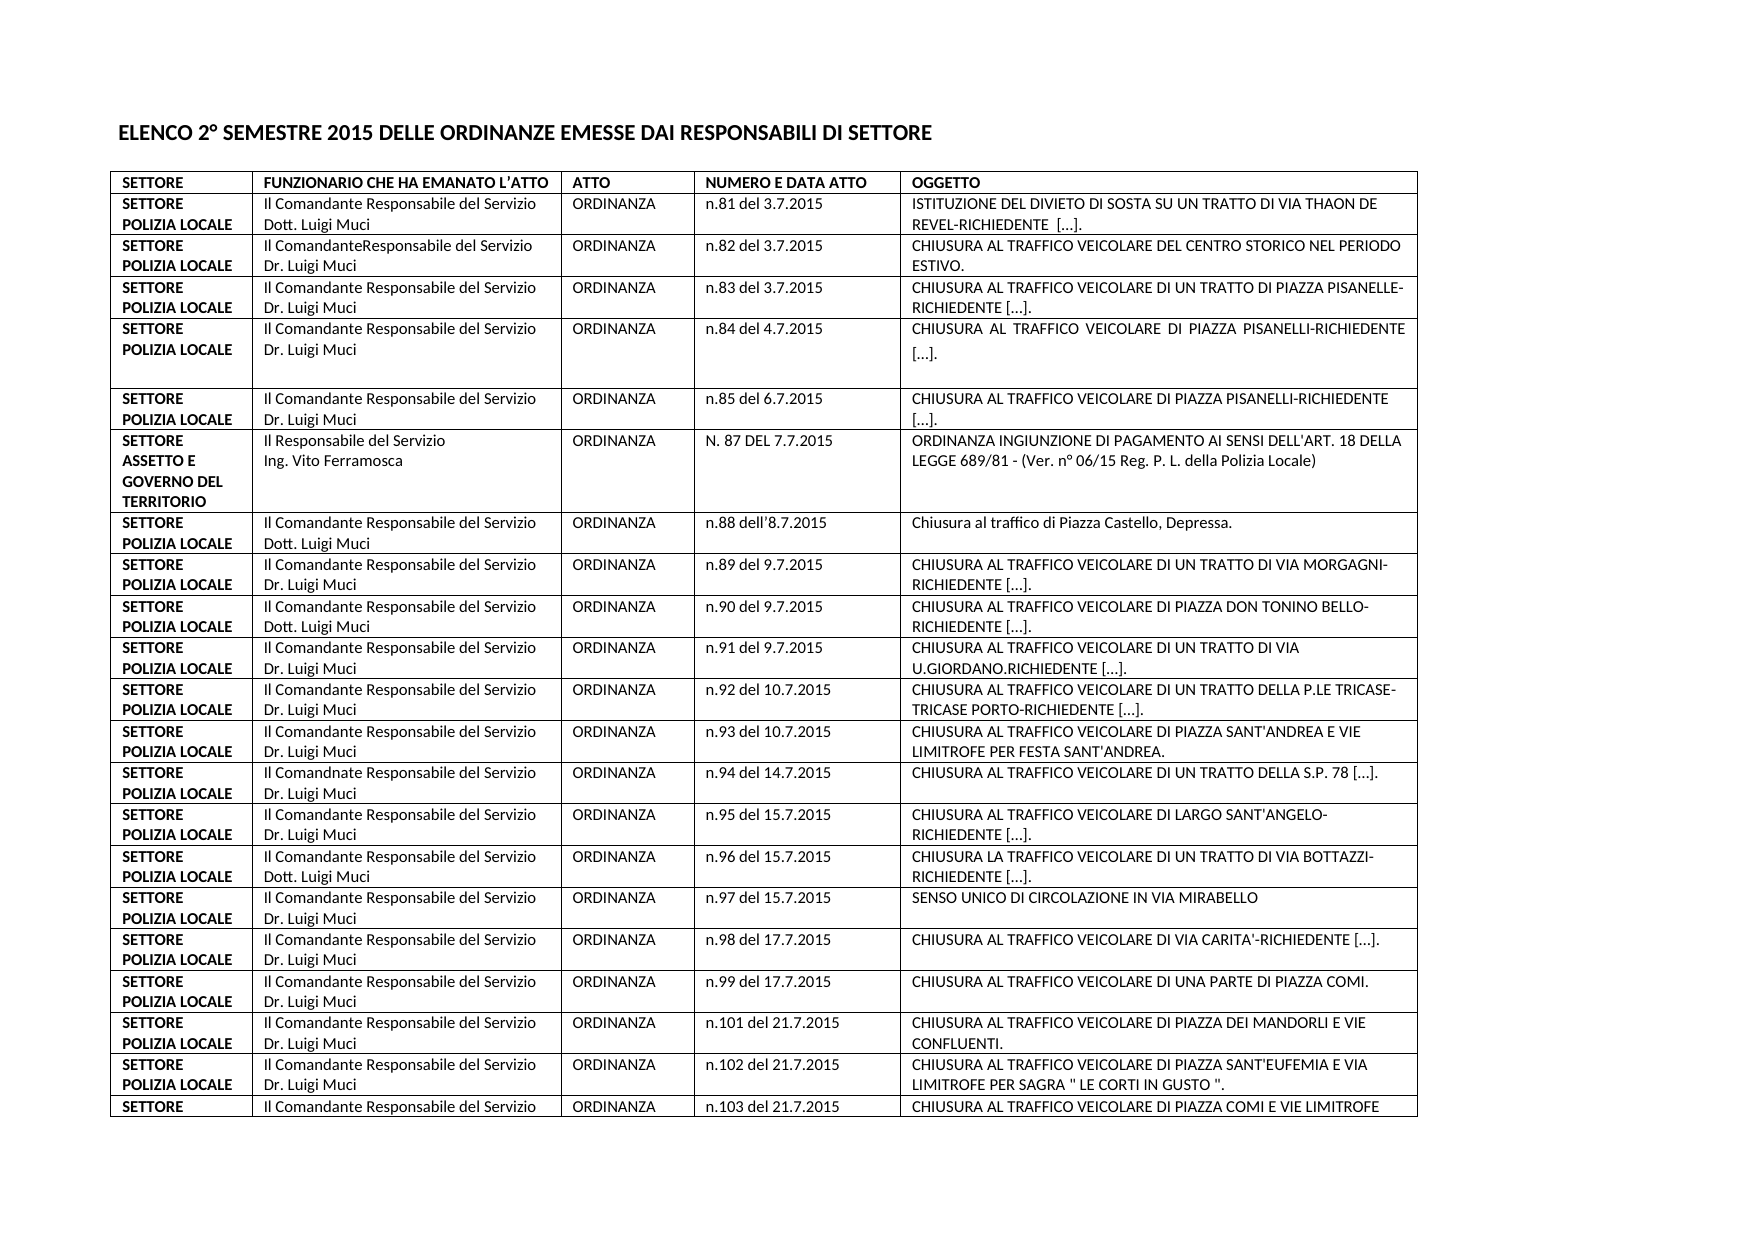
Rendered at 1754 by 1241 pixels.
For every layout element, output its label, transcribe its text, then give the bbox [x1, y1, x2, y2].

table_cell n.92 del 10.7.2015 [695, 679, 900, 720]
table_cell ORDINANZA [562, 763, 694, 803]
table_cell SETTORE POLIZIA LOCALE [111, 194, 252, 234]
table_cell Il Comandante Responsabile del Servizio Dr. Luigi Muci [253, 888, 561, 928]
table_cell ORDINANZA [562, 430, 694, 512]
table_cell N. 87 DEL 7.7.2015 [695, 430, 900, 512]
table_cell ORDINANZA [562, 554, 694, 595]
table_cell ORDINANZA [562, 679, 694, 720]
table_cell CHIUSURA AL TRAFFICO VEICOLARE DI PIAZZA DON TONINO BELLO-RICHIEDENTE […]. [901, 596, 1417, 637]
table_cell Il Comandnate Responsabile del Servizio Dr. Luigi Muci [253, 763, 561, 803]
table_cell n.96 del 15.7.2015 [695, 846, 900, 887]
table_cell SETTORE POLIZIA LOCALE [111, 929, 252, 970]
table_cell SETTORE POLIZIA LOCALE [111, 235, 252, 276]
table_cell Il Comandante Responsabile del Servizio Dr. Luigi Muci [253, 277, 561, 317]
table_header FUNZIONARIO CHE HA EMANATO L’ATTO [253, 172, 561, 192]
table_cell n.102 del 21.7.2015 [695, 1054, 900, 1095]
table_cell ORDINANZA [562, 235, 694, 276]
table_header ATTO [562, 172, 694, 192]
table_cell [253, 1096, 561, 1116]
table_header NUMERO E DATA ATTO [695, 172, 900, 192]
table_cell SETTORE POLIZIA LOCALE [111, 554, 252, 595]
table_cell ORDINANZA [562, 971, 694, 1012]
table_cell Il Comandante Responsabile del Servizio Dr. Luigi Muci [253, 554, 561, 595]
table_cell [111, 1096, 252, 1116]
table_cell n.84 del 4.7.2015 [695, 319, 900, 388]
table_cell ORDINANZA [562, 194, 694, 234]
table_cell n.89 del 9.7.2015 [695, 554, 900, 595]
table_cell Il Comandante Responsabile del Servizio Dr. Luigi Muci [253, 1054, 561, 1095]
table_cell CHIUSURA AL TRAFFICO VEICOLARE DI UNA PARTE DI PIAZZA COMI. [901, 971, 1417, 1012]
table_cell SETTORE POLIZIA LOCALE [111, 1054, 252, 1095]
table_cell n.103 del 21.7.2015 [695, 1096, 900, 1116]
table_cell n.90 del 9.7.2015 [695, 596, 900, 637]
table_cell SETTORE POLIZIA LOCALE [111, 888, 252, 928]
table_cell ORDINANZA [562, 1096, 694, 1116]
table_cell CHIUSURA AL TRAFFICO VEICOLARE DI UN TRATTO DI VIA MORGAGNI-RICHIEDENTE […]. [901, 554, 1417, 595]
table_cell Il Comandante Responsabile del Servizio Dott. Luigi Muci [253, 194, 561, 234]
table_cell ORDINANZA [562, 638, 694, 678]
table_cell ORDINANZA [562, 596, 694, 637]
table_cell CHIUSURA AL TRAFFICO VEICOLARE DI UN TRATTO DELLA S.P. 78 […]. [901, 763, 1417, 803]
table_cell CHIUSURA AL TRAFFICO VEICOLARE DI PIAZZA SANT'ANDREA E VIE LIMITROFE PER FESTA SANT'ANDREA. [901, 721, 1417, 762]
table_cell SETTORE POLIZIA LOCALE [111, 804, 252, 845]
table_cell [901, 1096, 1417, 1116]
table_cell n.94 del 14.7.2015 [695, 763, 900, 803]
table_cell CHIUSURA AL TRAFFICO VEICOLARE DI PIAZZA DEI MANDORLI E VIE CONFLUENTI. [901, 1013, 1417, 1053]
table_cell SETTORE POLIZIA LOCALE [111, 319, 252, 388]
table_cell ORDINANZA [562, 804, 694, 845]
table_cell ORDINANZA [562, 513, 694, 553]
table_cell n.99 del 17.7.2015 [695, 971, 900, 1012]
table_cell SETTORE POLIZIA LOCALE [111, 846, 252, 887]
table_cell Il Comandante Responsabile del Servizio Dr. Luigi Muci [253, 319, 561, 388]
table_cell ORDINANZA [562, 1013, 694, 1053]
table_cell n.91 del 9.7.2015 [695, 638, 900, 678]
table_cell ORDINANZA [562, 846, 694, 887]
table_cell n.82 del 3.7.2015 [695, 235, 900, 276]
table_cell Il Comandante Responsabile del Servizio Dr. Luigi Muci [253, 721, 561, 762]
table_cell n.93 del 10.7.2015 [695, 721, 900, 762]
table_cell CHIUSURA AL TRAFFICO VEICOLARE DI PIAZZA SANT'EUFEMIA E VIA LIMITROFE PER SAGRA " LE CORTI IN GUSTO ". [901, 1054, 1417, 1095]
table_header SETTORE [111, 172, 252, 192]
table_cell n.101 del 21.7.2015 [695, 1013, 900, 1053]
table_cell Il Comandante Responsabile del Servizio Dr. Luigi Muci [253, 638, 561, 678]
table_cell SETTORE POLIZIA LOCALE [111, 389, 252, 429]
table_cell SETTORE POLIZIA LOCALE [111, 971, 252, 1012]
table_cell CHIUSURA AL TRAFFICO VEICOLARE DI UN TRATTO DI PIAZZA PISANELLE-RICHIEDENTE […]. [901, 277, 1417, 317]
table_cell Il Comandante Responsabile del Servizio Dr. Luigi Muci [253, 679, 561, 720]
table_cell n.85 del 6.7.2015 [695, 389, 900, 429]
text ELENCO 2° SEMESTRE 2015 DELLE ORDINANZE EMESSE DAI RESPONSABILI DI SETTORE [118, 118, 1606, 146]
table_cell ORDINANZA [562, 929, 694, 970]
table_cell SETTORE POLIZIA LOCALE [111, 596, 252, 637]
table_cell CHIUSURA AL TRAFFICO VEICOLARE DI LARGO SANT'ANGELO-RICHIEDENTE […]. [901, 804, 1417, 845]
table_cell SENSO UNICO DI CIRCOLAZIONE IN VIA MIRABELLO [901, 888, 1417, 928]
table_cell ISTITUZIONE DEL DIVIETO DI SOSTA SU UN TRATTO DI VIA THAON DE REVEL-RICHIEDENTE […]. [901, 194, 1417, 234]
table_cell Il Comandante Responsabile del Servizio Dr. Luigi Muci [253, 389, 561, 429]
table_cell SETTORE POLIZIA LOCALE [111, 763, 252, 803]
table_cell ORDINANZA [562, 1054, 694, 1095]
table_cell CHIUSURA AL TRAFFICO VEICOLARE DI UN TRATTO DI VIA U.GIORDANO.RICHIEDENTE […]. [901, 638, 1417, 678]
table_cell CHIUSURA LA TRAFFICO VEICOLARE DI UN TRATTO DI VIA BOTTAZZI-RICHIEDENTE […]. [901, 846, 1417, 887]
table_cell ORDINANZA [562, 277, 694, 317]
table_cell Il Comandante Responsabile del Servizio Dr. Luigi Muci [253, 1013, 561, 1053]
table_cell CHIUSURA AL TRAFFICO VEICOLARE DI PIAZZA PISANELLI-RICHIEDENTE […]. [901, 389, 1417, 429]
table_cell Il Comandante Responsabile del Servizio Dott. Luigi Muci [253, 513, 561, 553]
table_cell n.98 del 17.7.2015 [695, 929, 900, 970]
table_cell Il Comandante Responsabile del Servizio Dr. Luigi Muci [253, 804, 561, 845]
table_cell Il Comandante Responsabile del Servizio Dr. Luigi Muci [253, 971, 561, 1012]
table_cell ORDINANZA INGIUNZIONE DI PAGAMENTO AI SENSI DELL'ART. 18 DELLA LEGGE 689/81 - (Ver. n° 06/15 Reg. P. L. della Polizia Locale) [901, 430, 1417, 512]
table_cell CHIUSURA AL TRAFFICO VEICOLARE DI PIAZZA PISANELLI-RICHIEDENTE […]. [901, 319, 1417, 388]
table_cell n.81 del 3.7.2015 [695, 194, 900, 234]
table_cell CHIUSURA AL TRAFFICO VEICOLARE DI VIA CARITA'-RICHIEDENTE […]. [901, 929, 1417, 970]
table_cell Il Comandante Responsabile del Servizio Dott. Luigi Muci [253, 596, 561, 637]
table_cell n.88 dell’8.7.2015 [695, 513, 900, 553]
table_cell ORDINANZA [562, 389, 694, 429]
table_cell Il Comandante Responsabile del Servizio Dott. Luigi Muci [253, 846, 561, 887]
table_cell SETTORE POLIZIA LOCALE [111, 513, 252, 553]
table_cell ORDINANZA [562, 721, 694, 762]
table_cell SETTORE POLIZIA LOCALE [111, 638, 252, 678]
table_cell Chiusura al traffico di Piazza Castello, Depressa. [901, 513, 1417, 553]
table_cell SETTORE ASSETTO E GOVERNO DEL TERRITORIO [111, 430, 252, 512]
table_cell SETTORE POLIZIA LOCALE [111, 721, 252, 762]
table_cell n.95 del 15.7.2015 [695, 804, 900, 845]
table_cell SETTORE POLIZIA LOCALE [111, 679, 252, 720]
table_cell n.97 del 15.7.2015 [695, 888, 900, 928]
table_header OGGETTO [901, 172, 1417, 192]
table_cell CHIUSURA AL TRAFFICO VEICOLARE DEL CENTRO STORICO NEL PERIODO ESTIVO. [901, 235, 1417, 276]
table_cell ORDINANZA [562, 888, 694, 928]
table_cell CHIUSURA AL TRAFFICO VEICOLARE DI UN TRATTO DELLA P.LE TRICASE-TRICASE PORTO-RICHIEDENTE […]. [901, 679, 1417, 720]
table_cell Il Comandante Responsabile del Servizio Dr. Luigi Muci [253, 929, 561, 970]
table_cell Il ComandanteResponsabile del Servizio Dr. Luigi Muci [253, 235, 561, 276]
table_cell ORDINANZA [562, 319, 694, 388]
table_cell SETTORE POLIZIA LOCALE [111, 1013, 252, 1053]
table_cell Il Responsabile del Servizio Ing. Vito Ferramosca [253, 430, 561, 512]
table_cell SETTORE POLIZIA LOCALE [111, 277, 252, 317]
table_cell n.83 del 3.7.2015 [695, 277, 900, 317]
